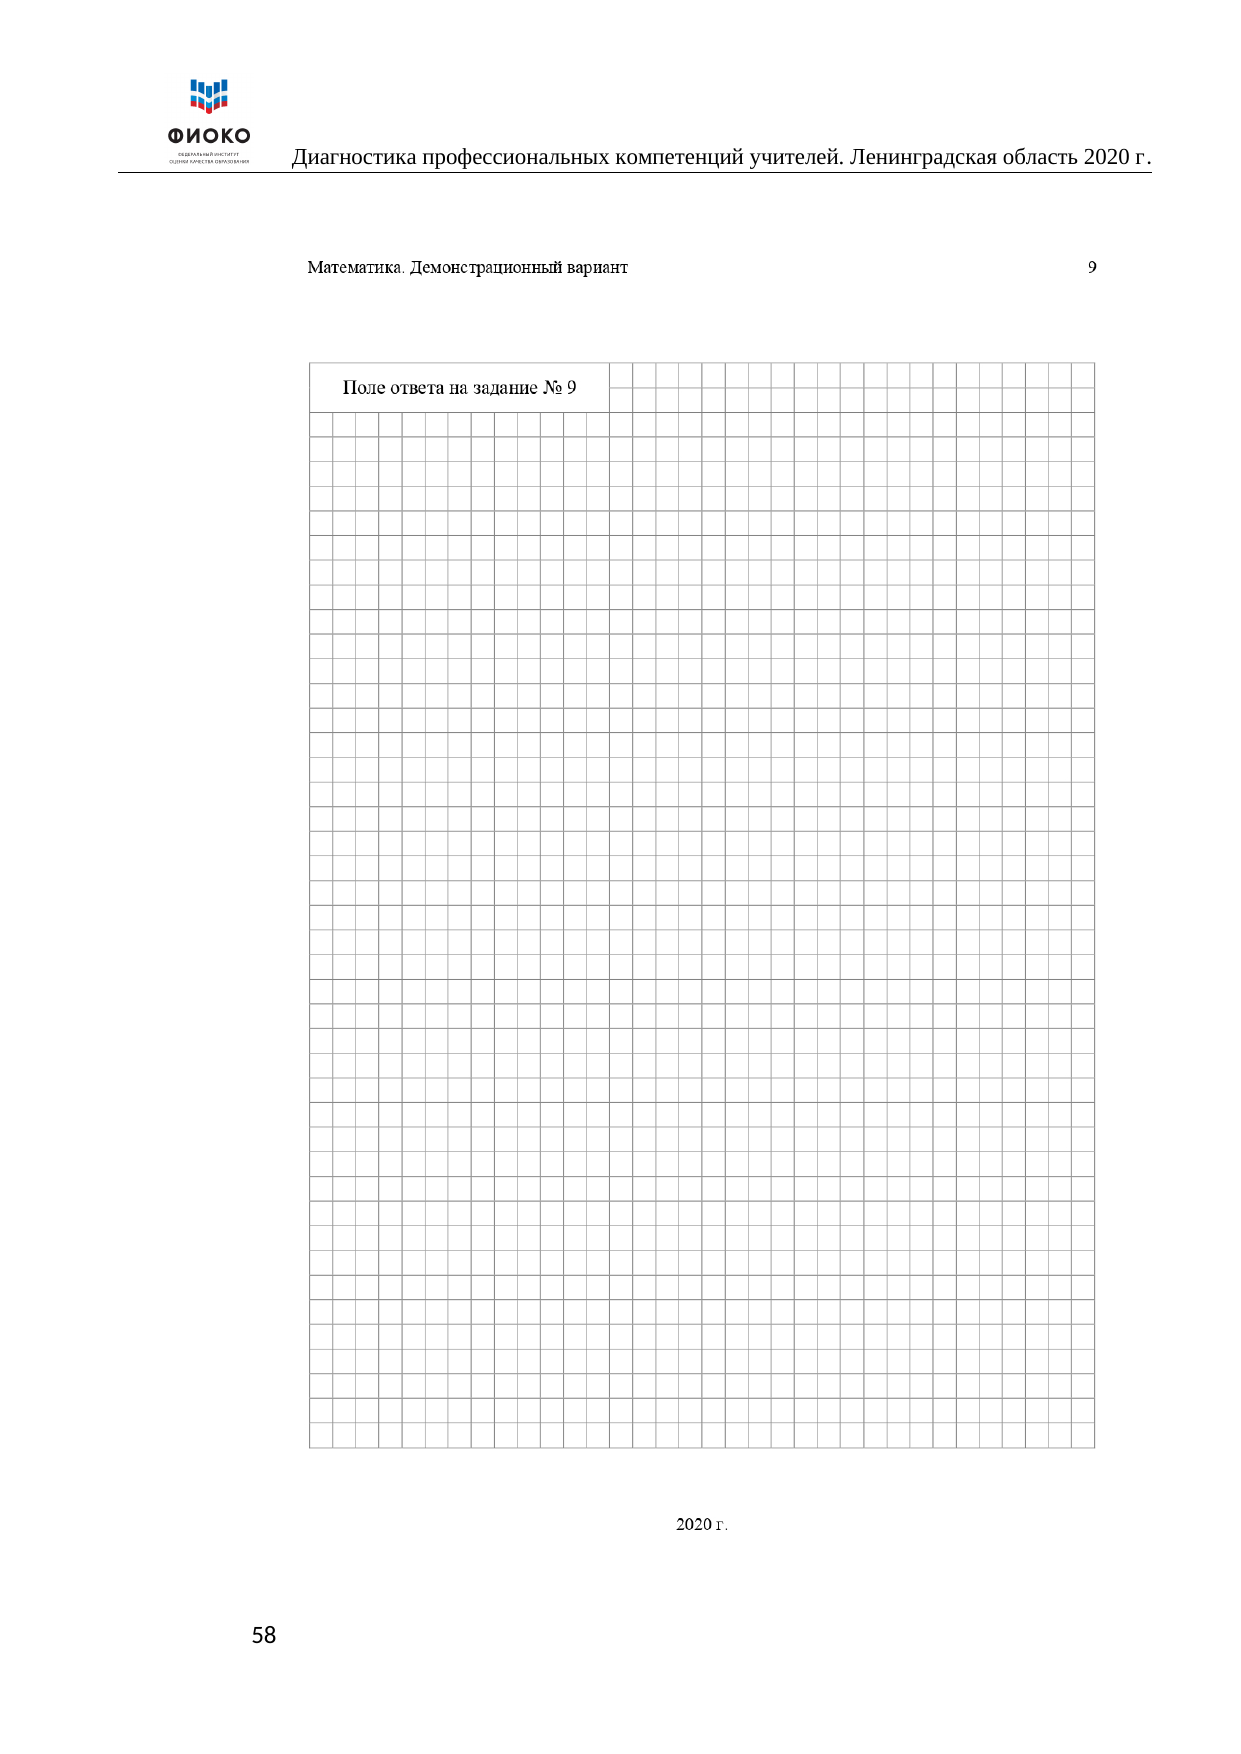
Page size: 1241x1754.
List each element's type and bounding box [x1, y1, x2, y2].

picture [163, 73, 255, 165]
picture [192, 198, 1166, 1576]
